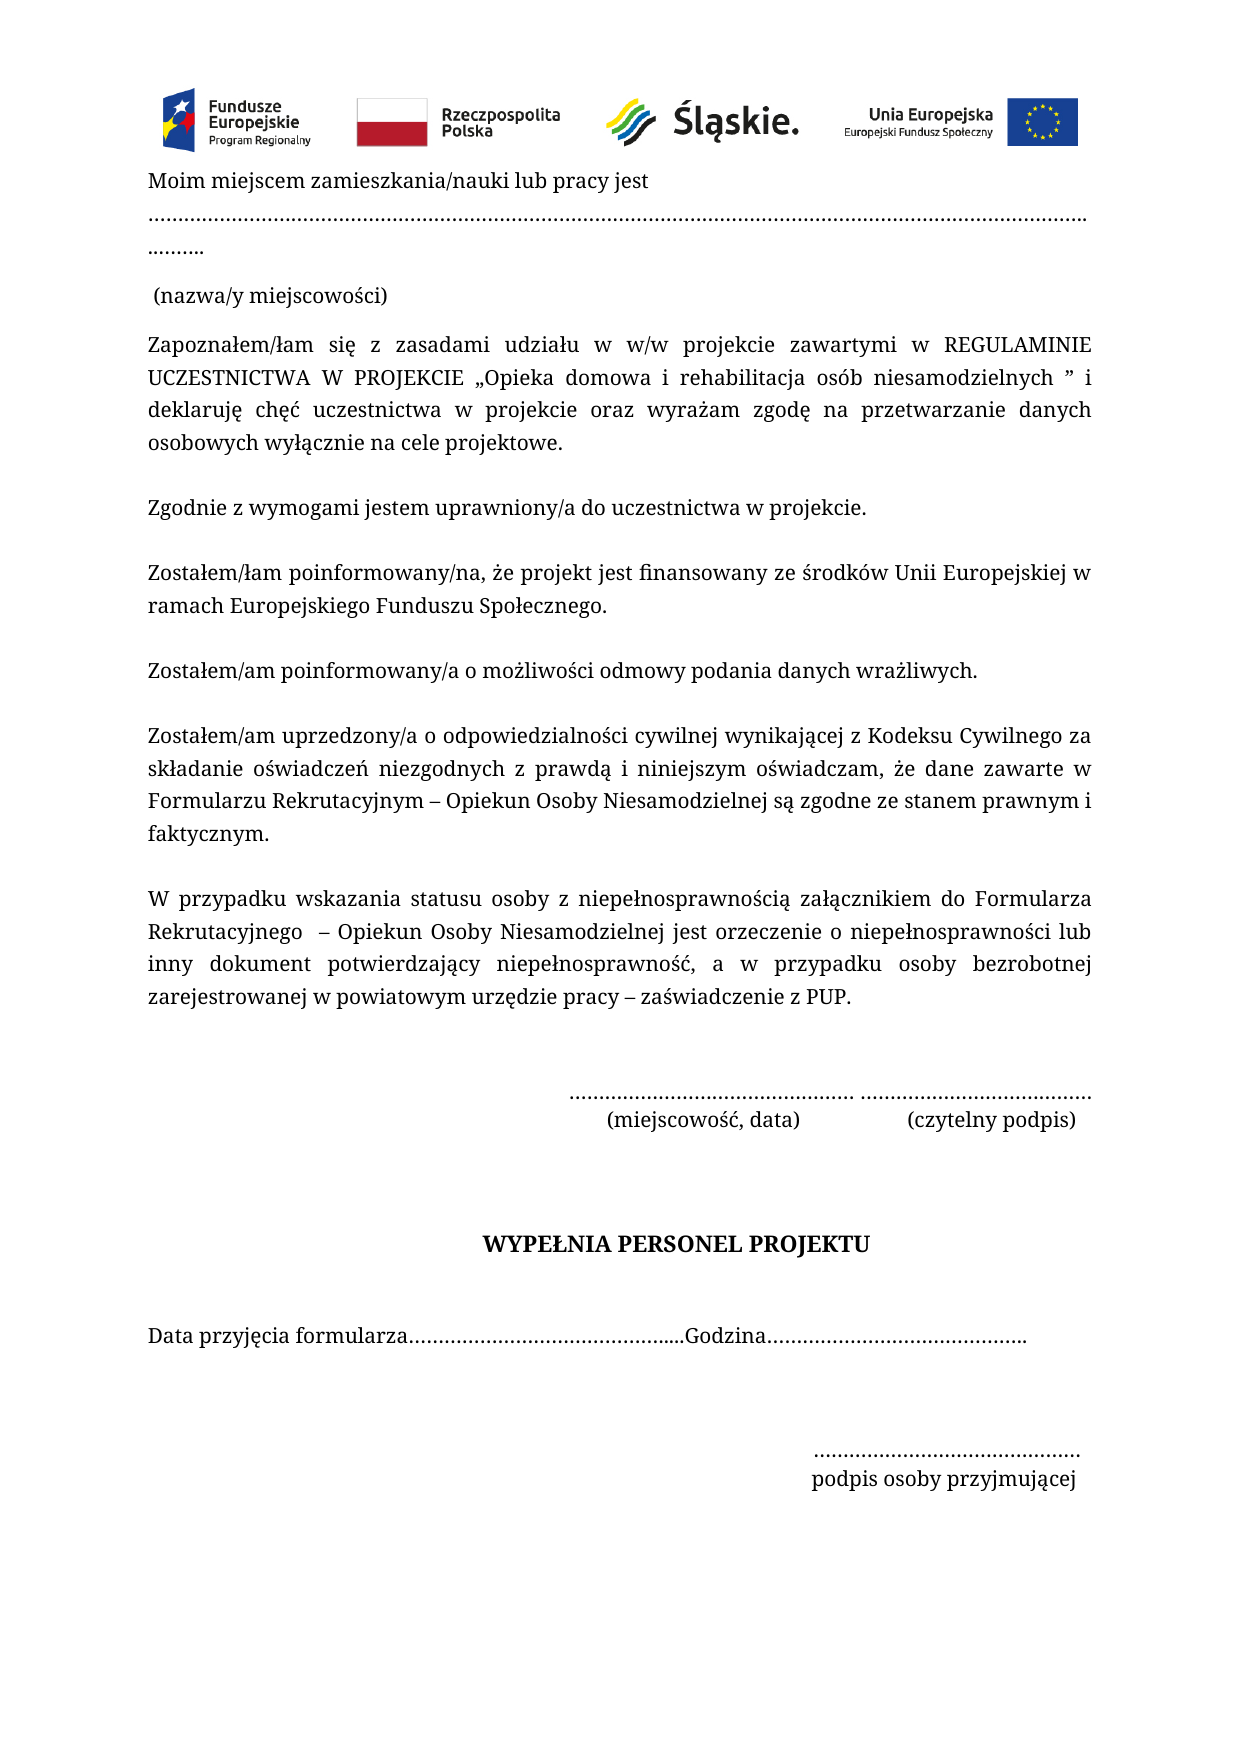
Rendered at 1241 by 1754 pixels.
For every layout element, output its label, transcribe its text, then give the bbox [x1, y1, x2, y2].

text Zgodnie z wymogami jestem uprawniony/a do uczestnictwa w projekcie. [148, 493, 1093, 521]
text Zostałem/am poinformowany/a o możliwości odmowy podania danych wrażliwych. [148, 656, 1093, 684]
text Moim miejscem zamieszkania/nauki lub pracy jest …………………………………………………………………………………………………………………………………………....…….. [148, 167, 1093, 260]
list WYPEŁNIA PERSONEL PROJEKTU [260, 1228, 1093, 1259]
text Zostałem/am uprzedzony/a o odpowiedzialności cywilnej wynikającej z Kodeksu Cywilnego za składanie oświadczeń niezgodnych z prawdą i niniejszym oświadczam, że dane zawarte w Formularzu Rekrutacyjnym – Opiekun Osoby Niesamodzielnej są zgodne ze stanem prawnym i faktycznym. [148, 721, 1093, 847]
list Data przyjęcia formularza…………………………………….....Godzina…………………………………….. [148, 1321, 1093, 1350]
list ………………………………………… ………………………………… [148, 1077, 1093, 1106]
list ……………………………………… [260, 1435, 1093, 1464]
text Zapoznałem/łam się z zasadami udziału w w/w projekcie zawartymi w REGULAMINIE UCZESTNICTWA W PROJEKCIE „Opieka domowa i rehabilitacja osób niesamodzielnych ” i deklaruję chęć uczestnictwa w projekcie oraz wyrażam zgodę na przetwarzanie danych osobowych wyłącznie na cele projektowe. [148, 330, 1093, 457]
text Zostałem/łam poinformowany/na, że projekt jest finansowany ze środków Unii Europejskiej w ramach Europejskiego Funduszu Społecznego. [148, 558, 1093, 619]
text W przypadku wskazania statusu osoby z niepełnosprawnością załącznikiem do Formularza Rekrutacyjnego – Opiekun Osoby Niesamodzielnej jest orzeczenie o niepełnosprawności lub inny dokument potwierdzający niepełnosprawność, a w przypadku osoby bezrobotnej zarejestrowanej w powiatowym urzędzie pracy – zaświadczenie z PUP. [148, 884, 1093, 1010]
list podpis osoby przyjmującej [776, 1464, 1093, 1492]
text (nazwa/y miejscowości) [148, 281, 1093, 309]
picture [147, 73, 1093, 167]
list (miejscowość, data) (czytelny podpis) [516, 1106, 1093, 1134]
